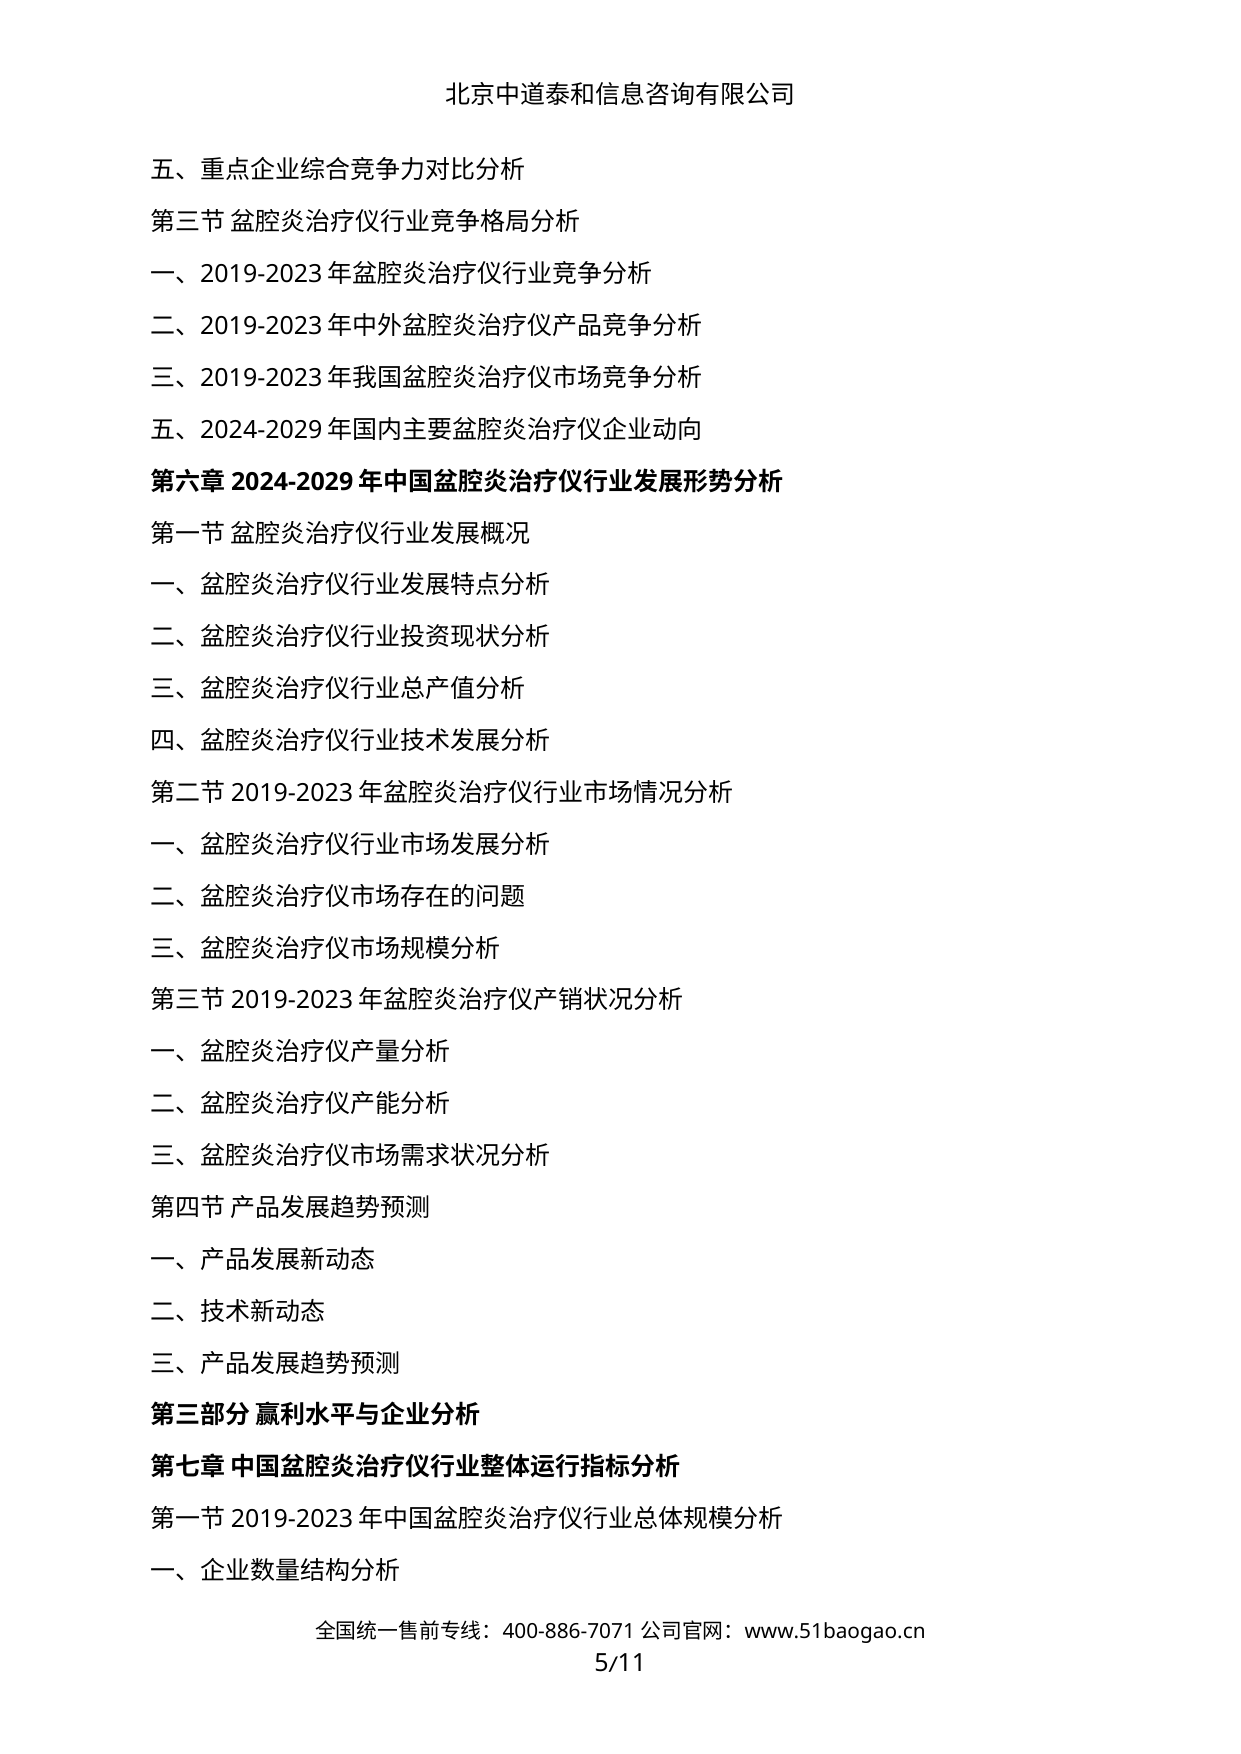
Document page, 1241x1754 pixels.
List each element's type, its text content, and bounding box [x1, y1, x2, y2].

text 二、盆腔炎治疗仪行业投资现状分析 [150, 617, 1090, 653]
text 五、2024-2029年国内主要盆腔炎治疗仪企业动向 [150, 409, 1090, 446]
text 一、2019-2023年盆腔炎治疗仪行业竞争分析 [150, 254, 1090, 290]
text 第一节 盆腔炎治疗仪行业发展概况 [150, 513, 1090, 549]
text 四、盆腔炎治疗仪行业技术发展分析 [150, 721, 1090, 757]
text 第三节 2019-2023年盆腔炎治疗仪产销状况分析 [150, 980, 1090, 1016]
text 一、盆腔炎治疗仪行业发展特点分析 [150, 565, 1090, 601]
text 三、2019-2023年我国盆腔炎治疗仪市场竞争分析 [150, 357, 1090, 394]
text 三、盆腔炎治疗仪市场需求状况分析 [150, 1136, 1090, 1172]
text 第四节 产品发展趋势预测 [150, 1187, 1090, 1224]
text 三、盆腔炎治疗仪行业总产值分析 [150, 669, 1090, 705]
text 第一节 2019-2023年中国盆腔炎治疗仪行业总体规模分析 [150, 1499, 1090, 1535]
text 第六章 2024-2029年中国盆腔炎治疗仪行业发展形势分析 [150, 461, 1090, 497]
text 二、盆腔炎治疗仪产能分析 [150, 1084, 1090, 1120]
text 二、盆腔炎治疗仪市场存在的问题 [150, 876, 1090, 912]
text 二、2019-2023年中外盆腔炎治疗仪产品竞争分析 [150, 306, 1090, 342]
text 第三部分 赢利水平与企业分析 [150, 1395, 1090, 1431]
text 五、重点企业综合竞争力对比分析 [150, 150, 1090, 186]
text 三、盆腔炎治疗仪市场规模分析 [150, 928, 1090, 964]
text 三、产品发展趋势预测 [150, 1343, 1090, 1379]
text 第七章 中国盆腔炎治疗仪行业整体运行指标分析 [150, 1447, 1090, 1483]
text 第二节 2019-2023年盆腔炎治疗仪行业市场情况分析 [150, 772, 1090, 809]
text 二、技术新动态 [150, 1291, 1090, 1327]
text 第三节 盆腔炎治疗仪行业竞争格局分析 [150, 202, 1090, 238]
text 一、产品发展新动态 [150, 1239, 1090, 1276]
text 一、企业数量结构分析 [150, 1551, 1090, 1587]
text 一、盆腔炎治疗仪行业市场发展分析 [150, 824, 1090, 861]
text 一、盆腔炎治疗仪产量分析 [150, 1032, 1090, 1068]
